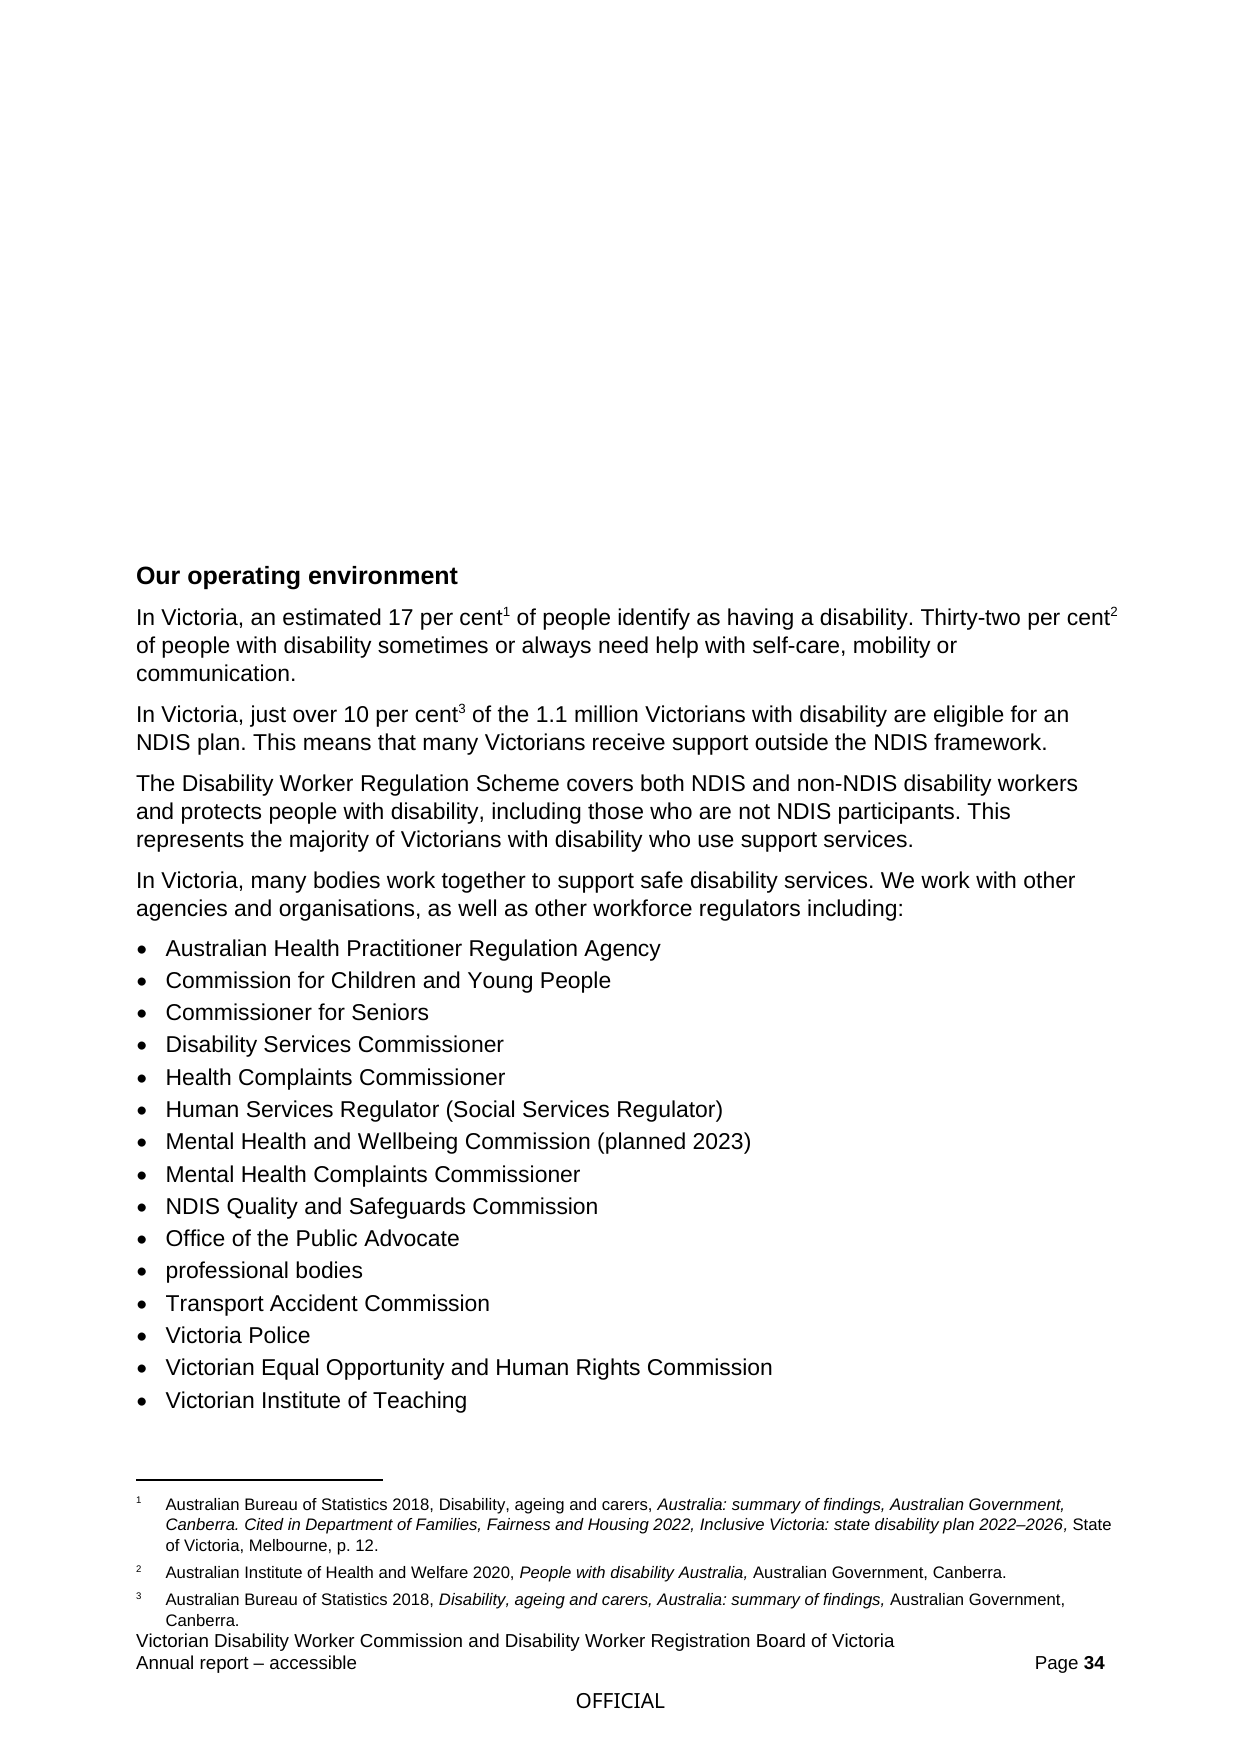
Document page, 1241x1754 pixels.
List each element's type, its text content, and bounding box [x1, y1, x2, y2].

text Disability Services Commissioner [136, 1031, 1122, 1059]
text Victoria Police [136, 1321, 1122, 1349]
text Office of the Public Advocate [136, 1224, 1122, 1252]
text Mental Health Complaints Commissioner [136, 1160, 1122, 1188]
text In Victoria, many bodies work together to support safe disability services. We work with other agencies and organisations, as well as other workforce regulators including: [136, 865, 1122, 921]
text Commissioner for Seniors [136, 998, 1122, 1026]
text The Disability Worker Regulation Scheme covers both NDIS and non-NDIS disability workers and protects people with disability, including those who are not NDIS participants. This represents the majority of Victorians with disability who use support services. [136, 768, 1122, 852]
text NDIS Quality and Safeguards Commission [136, 1192, 1122, 1220]
text Australian Health Practitioner Regulation Agency [136, 934, 1122, 962]
text professional bodies [136, 1257, 1122, 1285]
text Mental Health and Wellbeing Commission (planned 2023) [136, 1127, 1122, 1156]
text Health Complaints Commissioner [136, 1063, 1122, 1091]
text Transport Accident Commission [136, 1289, 1122, 1317]
text Victorian Equal Opportunity and Human Rights Commission [136, 1353, 1122, 1382]
text Victorian Institute of Teaching [136, 1386, 1122, 1414]
text In Victoria, an estimated 17 per cent of people identify as having a disability. Thirty-two per cent of people with disability sometimes or always need help with self-care, mobility or communication. [136, 602, 1122, 687]
subtitle Our operating environment [136, 561, 1122, 590]
text Human Services Regulator (Social Services Regulator) [136, 1095, 1122, 1123]
text In Victoria, just over 10 per cent of the 1.1 million Victorians with disability are eligible for an NDIS plan. This means that many Victorians receive support outside the NDIS framework. [136, 699, 1122, 756]
text Commission for Children and Young People [136, 966, 1122, 994]
